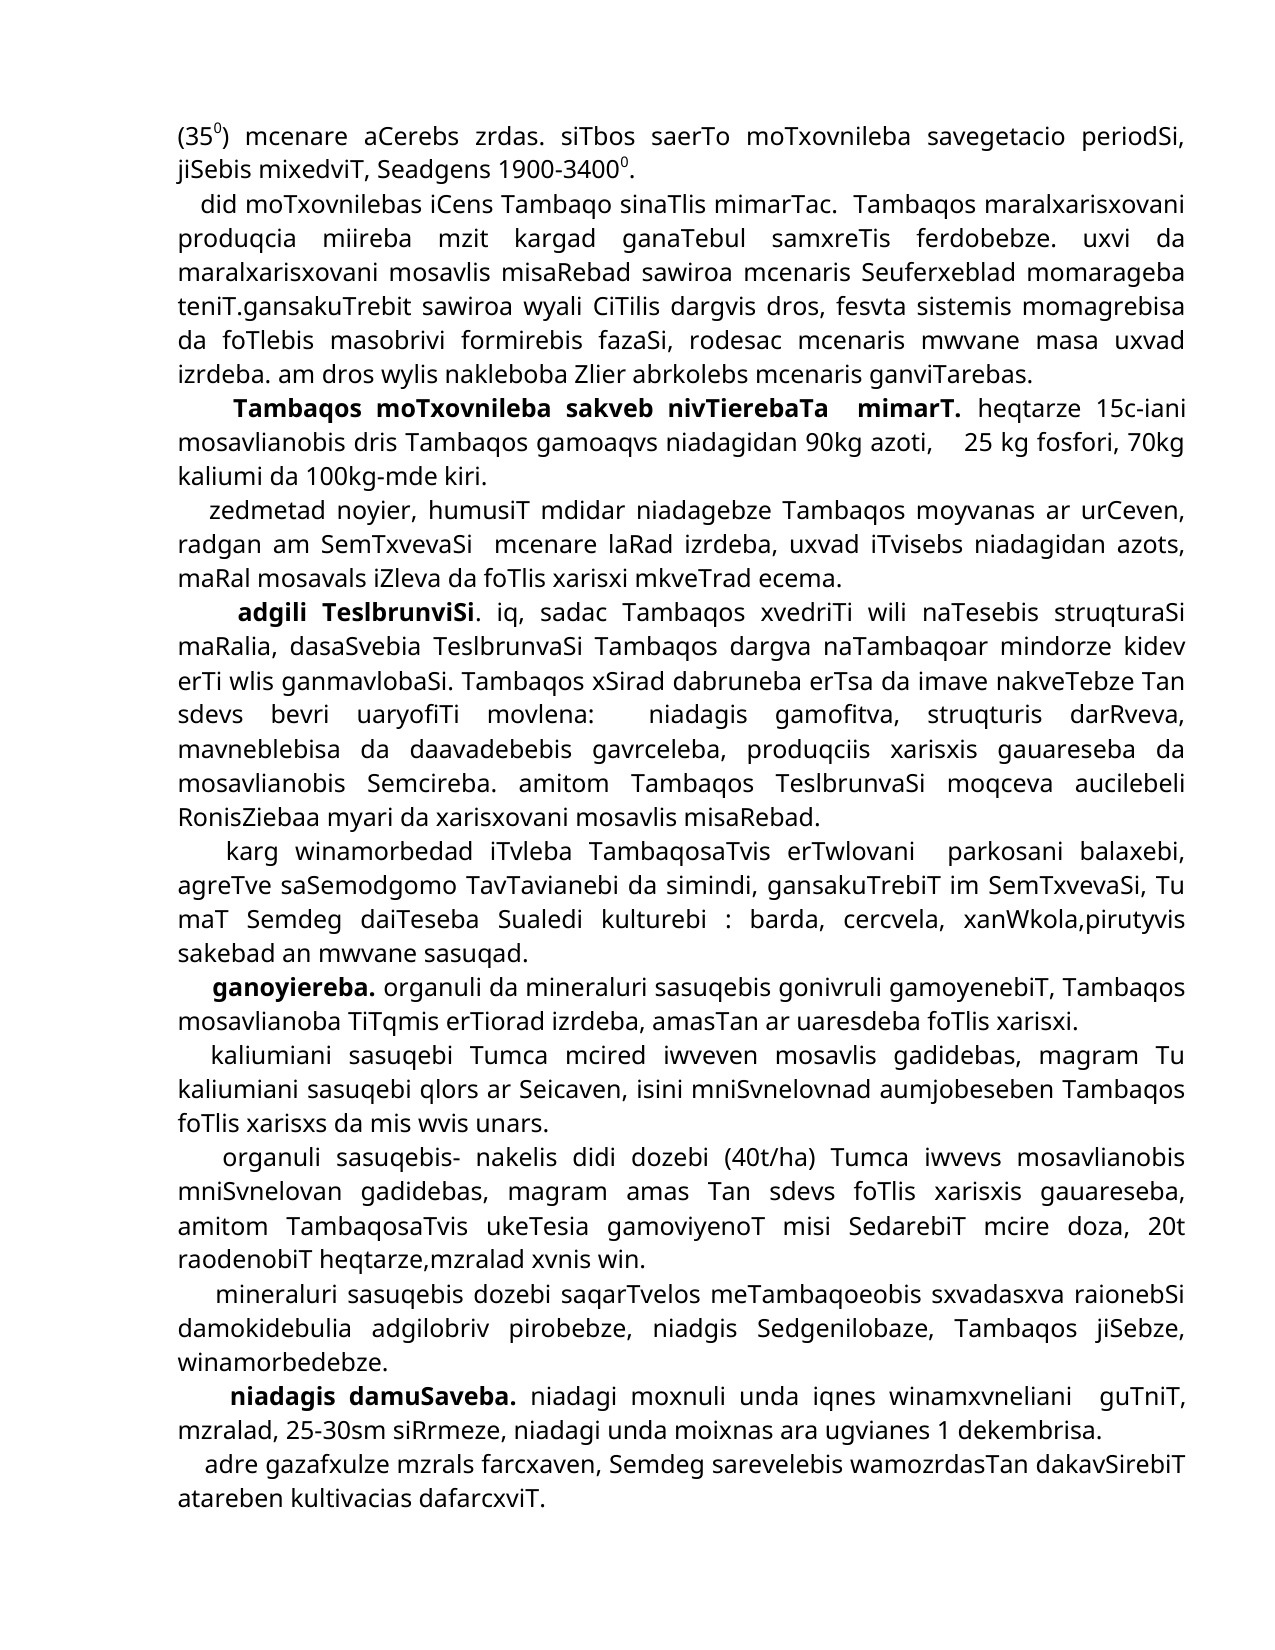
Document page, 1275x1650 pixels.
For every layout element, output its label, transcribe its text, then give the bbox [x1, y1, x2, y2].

text adre gazafxulze mzrals farcxaven, Semdeg sarevelebis wamozrdasTan dakavSirebiT atareben kultivacias dafarcxviT. [177, 1447, 1186, 1515]
text adgili TeslbrunviSi. iq, sadac Tambaqos xvedriTi wili naTesebis struqturaSi maRalia, dasaSvebia TeslbrunvaSi Tambaqos dargva naTambaqoar mindorze kidev erTi wlis ganmavlobaSi. Tambaqos xSirad dabruneba erTsa da imave nakveTebze Tan sdevs bevri uaryofiTi movlena: niadagis gamofitva, struqturis darRveva, mavneblebisa da daavadebebis gavrceleba, produqciis xarisxis gauareseba da mosavlianobis Semcireba. amitom Tambaqos TeslbrunvaSi moqceva aucilebeli RonisZiebaa myari da xarisxovani mosavlis misaRebad. [177, 595, 1186, 833]
text mineraluri sasuqebis dozebi saqarTvelos meTambaqoeobis sxvadasxva raionebSi damokidebulia adgilobriv pirobebze, niadgis Sedgenilobaze, Tambaqos jiSebze, winamorbedebze. [177, 1276, 1186, 1378]
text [177, 118, 1186, 186]
text niadagis damuSaveba. niadagi moxnuli unda iqnes winamxvneliani guTniT, mzralad, 25-30sm siRrmeze, niadagi unda moixnas ara ugvianes 1 dekembrisa. [177, 1378, 1186, 1447]
text Tambaqos moTxovnileba sakveb nivTierebaTa mimarT. heqtarze 15c-iani mosavlianobis dris Tambaqos gamoaqvs niadagidan 90kg azoti, 25 kg fosfori, 70kg kaliumi da 100kg-mde kiri. [177, 391, 1186, 493]
text ganoyiereba. organuli da mineraluri sasuqebis gonivruli gamoyenebiT, Tambaqos mosavlianoba TiTqmis erTiorad izrdeba, amasTan ar uaresdeba foTlis xarisxi. [177, 970, 1186, 1038]
text organuli sasuqebis- nakelis didi dozebi (40t/ha) Tumca iwvevs mosavlianobis mniSvnelovan gadidebas, magram amas Tan sdevs foTlis xarisxis gauareseba, amitom TambaqosaTvis ukeTesia gamoviyenoT misi SedarebiT mcire doza, 20t raodenobiT heqtarze,mzralad xvnis win. [177, 1140, 1186, 1276]
text did moTxovnilebas iCens Tambaqo sinaTlis mimarTac. Tambaqos maralxarisxovani produqcia miireba mzit kargad ganaTebul samxreTis ferdobebze. uxvi da maralxarisxovani mosavlis misaRebad sawiroa mcenaris Seuferxeblad momarageba teniT.gansakuTrebit sawiroa wyali CiTilis dargvis dros, fesvta sistemis momagrebisa da foTlebis masobrivi formirebis fazaSi, rodesac mcenaris mwvane masa uxvad izrdeba. am dros wylis nakleboba Zlier abrkolebs mcenaris ganviTarebas. [177, 186, 1186, 391]
text karg winamorbedad iTvleba TambaqosaTvis erTwlovani parkosani balaxebi, agreTve saSemodgomo TavTavianebi da simindi, gansakuTrebiT im SemTxvevaSi, Tu maT Semdeg daiTeseba Sualedi kulturebi : barda, cercvela, xanWkola,pirutyvis sakebad an mwvane sasuqad. [177, 833, 1186, 970]
text zedmetad noyier, humusiT mdidar niadagebze Tambaqos moyvanas ar urCeven, radgan am SemTxvevaSi mcenare laRad izrdeba, uxvad iTvisebs niadagidan azots, maRal mosavals iZleva da foTlis xarisxi mkveTrad ecema. [177, 493, 1186, 595]
text kaliumiani sasuqebi Tumca mcired iwveven mosavlis gadidebas, magram Tu kaliumiani sasuqebi qlors ar Seicaven, isini mniSvnelovnad aumjobeseben Tambaqos foTlis xarisxs da mis wvis unars. [177, 1038, 1186, 1140]
